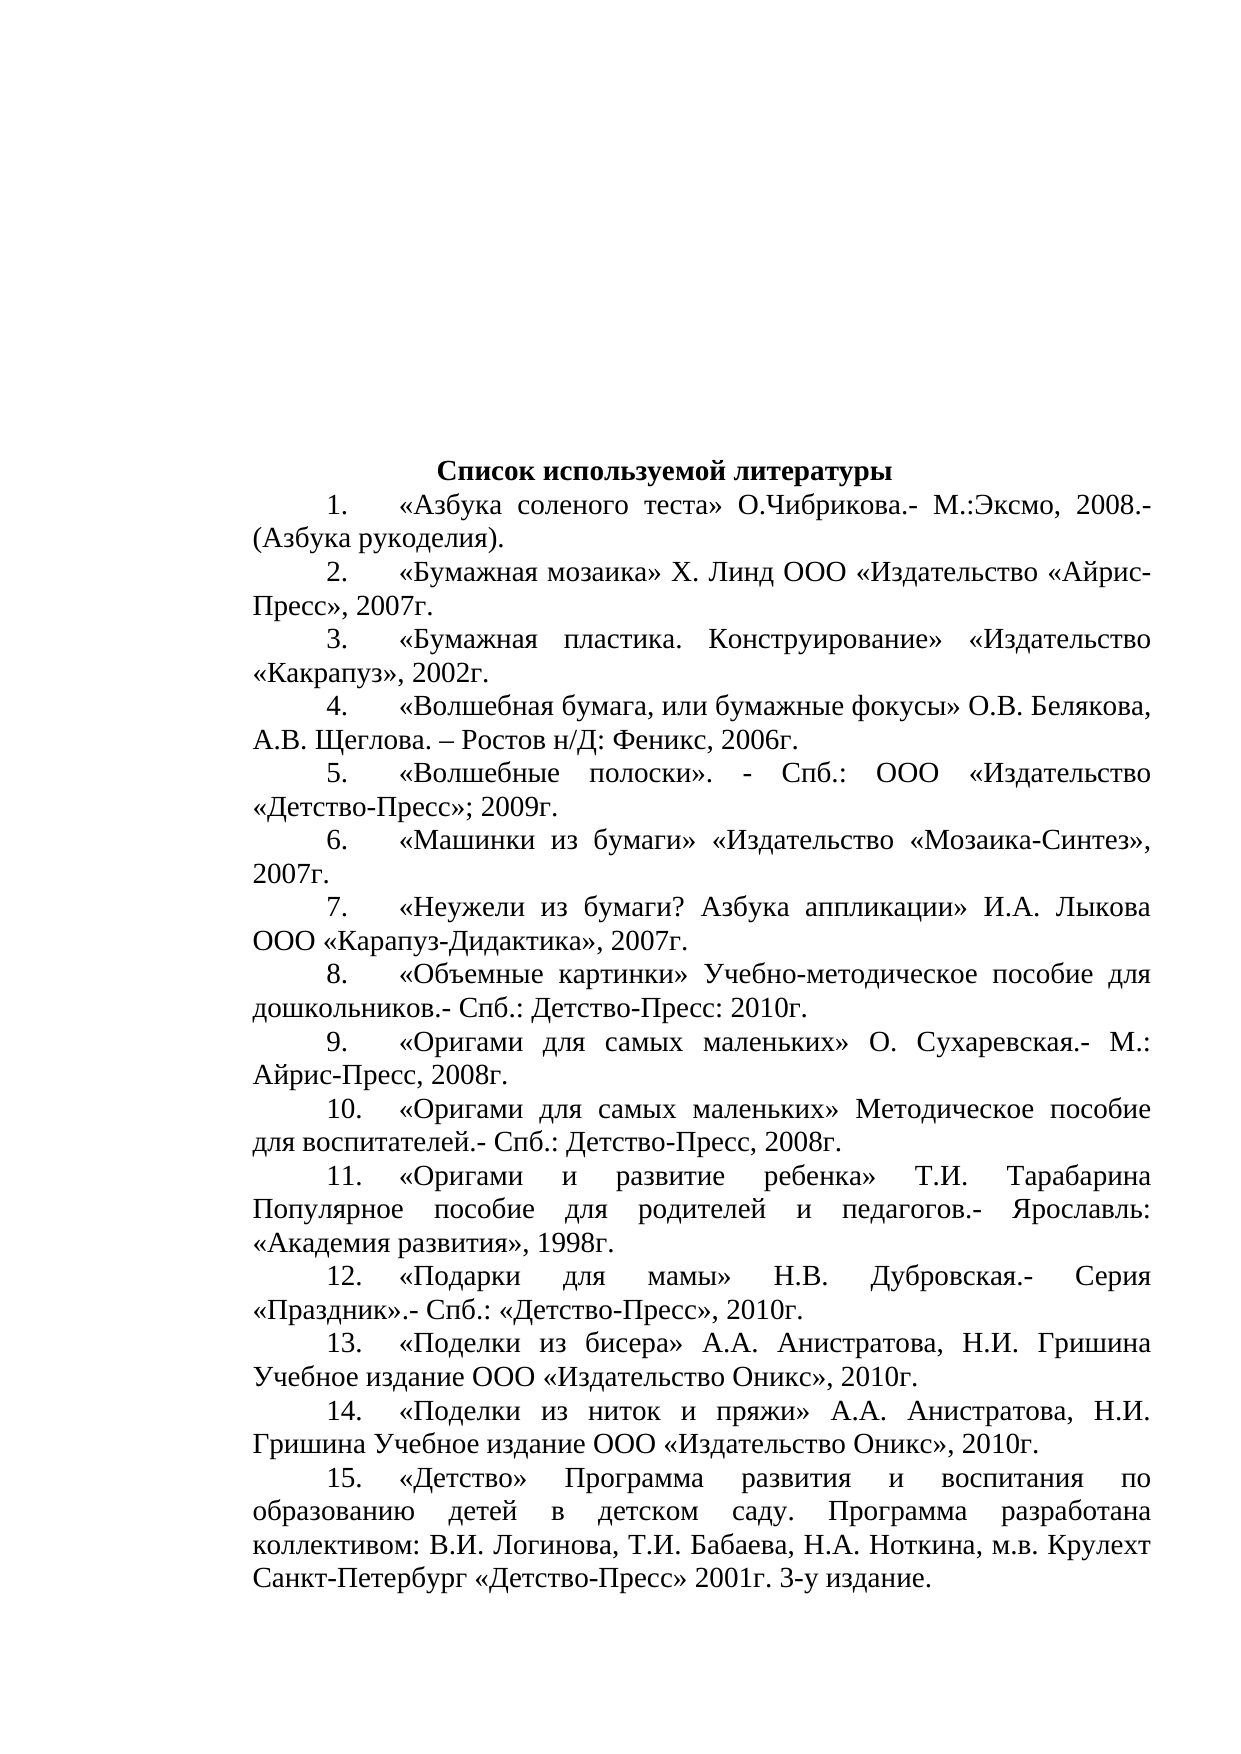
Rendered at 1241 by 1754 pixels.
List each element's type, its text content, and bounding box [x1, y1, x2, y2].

list «Подарки для мамы» Н.В. Дубровская.- Серия «Праздник».- Спб.: «Детство-Пресс», 2010г. [252, 1258, 1152, 1326]
list «Бумажная мозаика» Х. Линд ООО «Издательство «Айрис-Пресс», 2007г. [252, 554, 1152, 621]
list «Волшебные полоски». - Спб.: ООО «Издательство «Детство-Пресс»; 2009г. [252, 755, 1152, 822]
list «Оригами для самых маленьких» Методическое пособие для воспитателей.- Спб.: Детство-Пресс, 2008г. [252, 1091, 1152, 1158]
list «Оригами и развитие ребенка» Т.И. Тарабарина Популярное пособие для родителей и педагогов.- Ярославль: «Академия развития», 1998г. [252, 1158, 1152, 1258]
list «Бумажная пластика. Конструирование» «Издательство «Какрапуз», 2002г. [252, 621, 1152, 688]
list «Азбука соленого теста» О.Чибрикова.- М.:Эксмо, 2008.- (Азбука рукоделия). [252, 487, 1152, 554]
list «Неужели из бумаги? Азбука аппликации» И.А. Лыкова ООО «Карапуз-Дидактика», 2007г. [252, 889, 1152, 957]
list «Поделки из ниток и пряжи» А.А. Анистратова, Н.И. Гришина Учебное издание ООО «Издательство Оникс», 2010г. [252, 1393, 1152, 1460]
list «Оригами для самых маленьких» О. Сухаревская.- М.: Айрис-Пресс, 2008г. [252, 1024, 1152, 1091]
list «Детство» Программа развития и воспитания по образованию детей в детском саду. Программа разработана коллективом: В.И. Логинова, Т.И. Бабаева, Н.А. Ноткина, м.в. Крулехт Санкт-Петербург «Детство-Пресс» 2001г. 3-у издание. [252, 1460, 1152, 1594]
list «Поделки из бисера» А.А. Анистратова, Н.И. Гришина Учебное издание ООО «Издательство Оникс», 2010г. [252, 1326, 1152, 1393]
list «Машинки из бумаги» «Издательство «Мозаика-Синтез», 2007г. [252, 822, 1152, 889]
list «Волшебная бумага, или бумажные фокусы» О.В. Белякова, А.В. Щеглова. – Ростов н/Д: Феникс, 2006г. [252, 688, 1152, 755]
list «Объемные картинки» Учебно-методическое пособие для дошкольников.- Спб.: Детство-Пресс: 2010г. [252, 957, 1152, 1024]
text Список используемой литературы [103, 453, 1152, 487]
